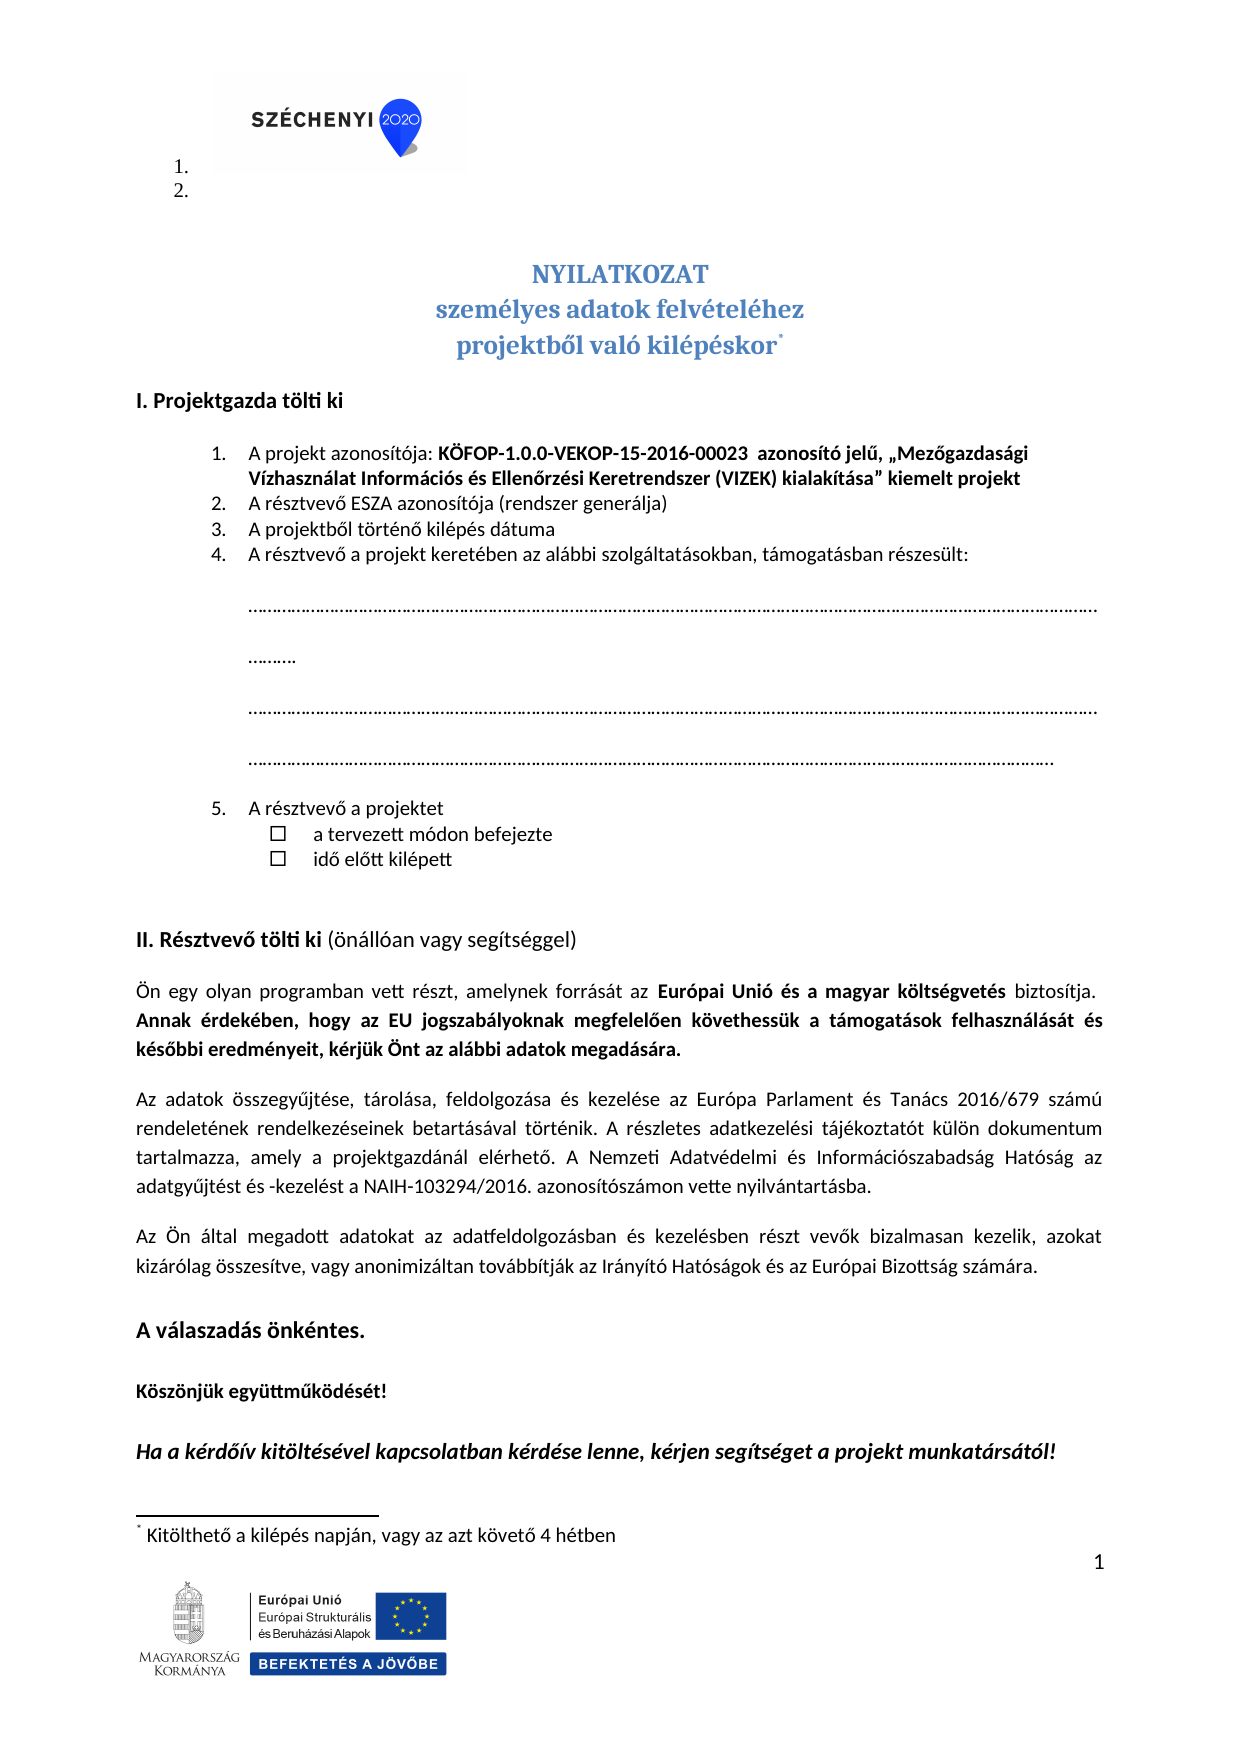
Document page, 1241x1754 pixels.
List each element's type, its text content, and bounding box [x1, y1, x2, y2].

text I. Projektgazda tölti ki [136, 387, 1104, 415]
list idő előtt kilépett [269, 846, 1104, 872]
text II. Résztvevő tölti ki (önállóan vagy segítséggel) [136, 925, 1104, 953]
text NYILATKOZAT [136, 259, 1104, 290]
list A projektből történő kilépés dátuma [211, 516, 1104, 541]
text Ha a kérdőív kitöltésével kapcsolatban kérdése lenne, kérjen segítséget a projekt munkatársától! [136, 1437, 1104, 1465]
text Köszönjük együttműködését! [136, 1378, 1104, 1404]
list A résztvevő a projektet [211, 796, 1104, 821]
picture [135, 1575, 449, 1681]
text Az adatok összegyűjtése, tárolása, feldolgozása és kezelése az Európa Parlament és Tanács 2016/679 számú rendeletének rendelkezéseinek betartásával történik. A részletes adatkezelési tájékoztatót külön dokumentum tartalmazza, amely a projektgazdánál elérhető. A Nemzeti Adatvédelmi és Információszabadság Hatóság az adatgyűjtést és -kezelést a NAIH-103294/2016. azonosítószámon vette nyilvántartásba. [136, 1086, 1104, 1199]
list a tervezett módon befejezte [269, 821, 1104, 846]
picture [210, 73, 469, 174]
list A résztvevő ESZA azonosítója (rendszer generálja) [211, 491, 1104, 516]
list A résztvevő a projekt keretében az alábbi szolgáltatásokban, támogatásban részesült: …………………………………………………………………………………………………………………………………………………………………….………………………………………………………………………………………………………………………………………………………………………………………………………………………………………………………………………………………………………………… [211, 541, 1104, 770]
text A válaszadás önkéntes. [136, 1316, 1104, 1345]
list A projekt azonosítója: KÖFOP-1.0.0-VEKOP-15-2016-00023 azonosító jelű, „Mezőgazdasági Vízhasználat Információs és Ellenőrzési Keretrendszer (VIZEK) kialakítása” kiemelt projekt [211, 440, 1104, 491]
text Ön egy olyan programban vett részt, amelynek forrását az Európai Unió és a magyar költségvetés biztosítja. Annak érdekében, hogy az EU jogszabályoknak megfelelően követhessük a támogatások felhasználását és későbbi eredményeit, kérjük Önt az alábbi adatok megadására. [136, 978, 1104, 1062]
text projektből való kilépéskor [136, 330, 1104, 361]
text személyes adatok felvételéhez [136, 294, 1104, 326]
text Az Ön által megadott adatokat az adatfeldolgozásban és kezelésben részt vevők bizalmasan kezelik, azokat kizárólag összesítve, vagy anonimizáltan továbbítják az Irányító Hatóságok és az Európai Bizottság számára. [136, 1224, 1104, 1278]
